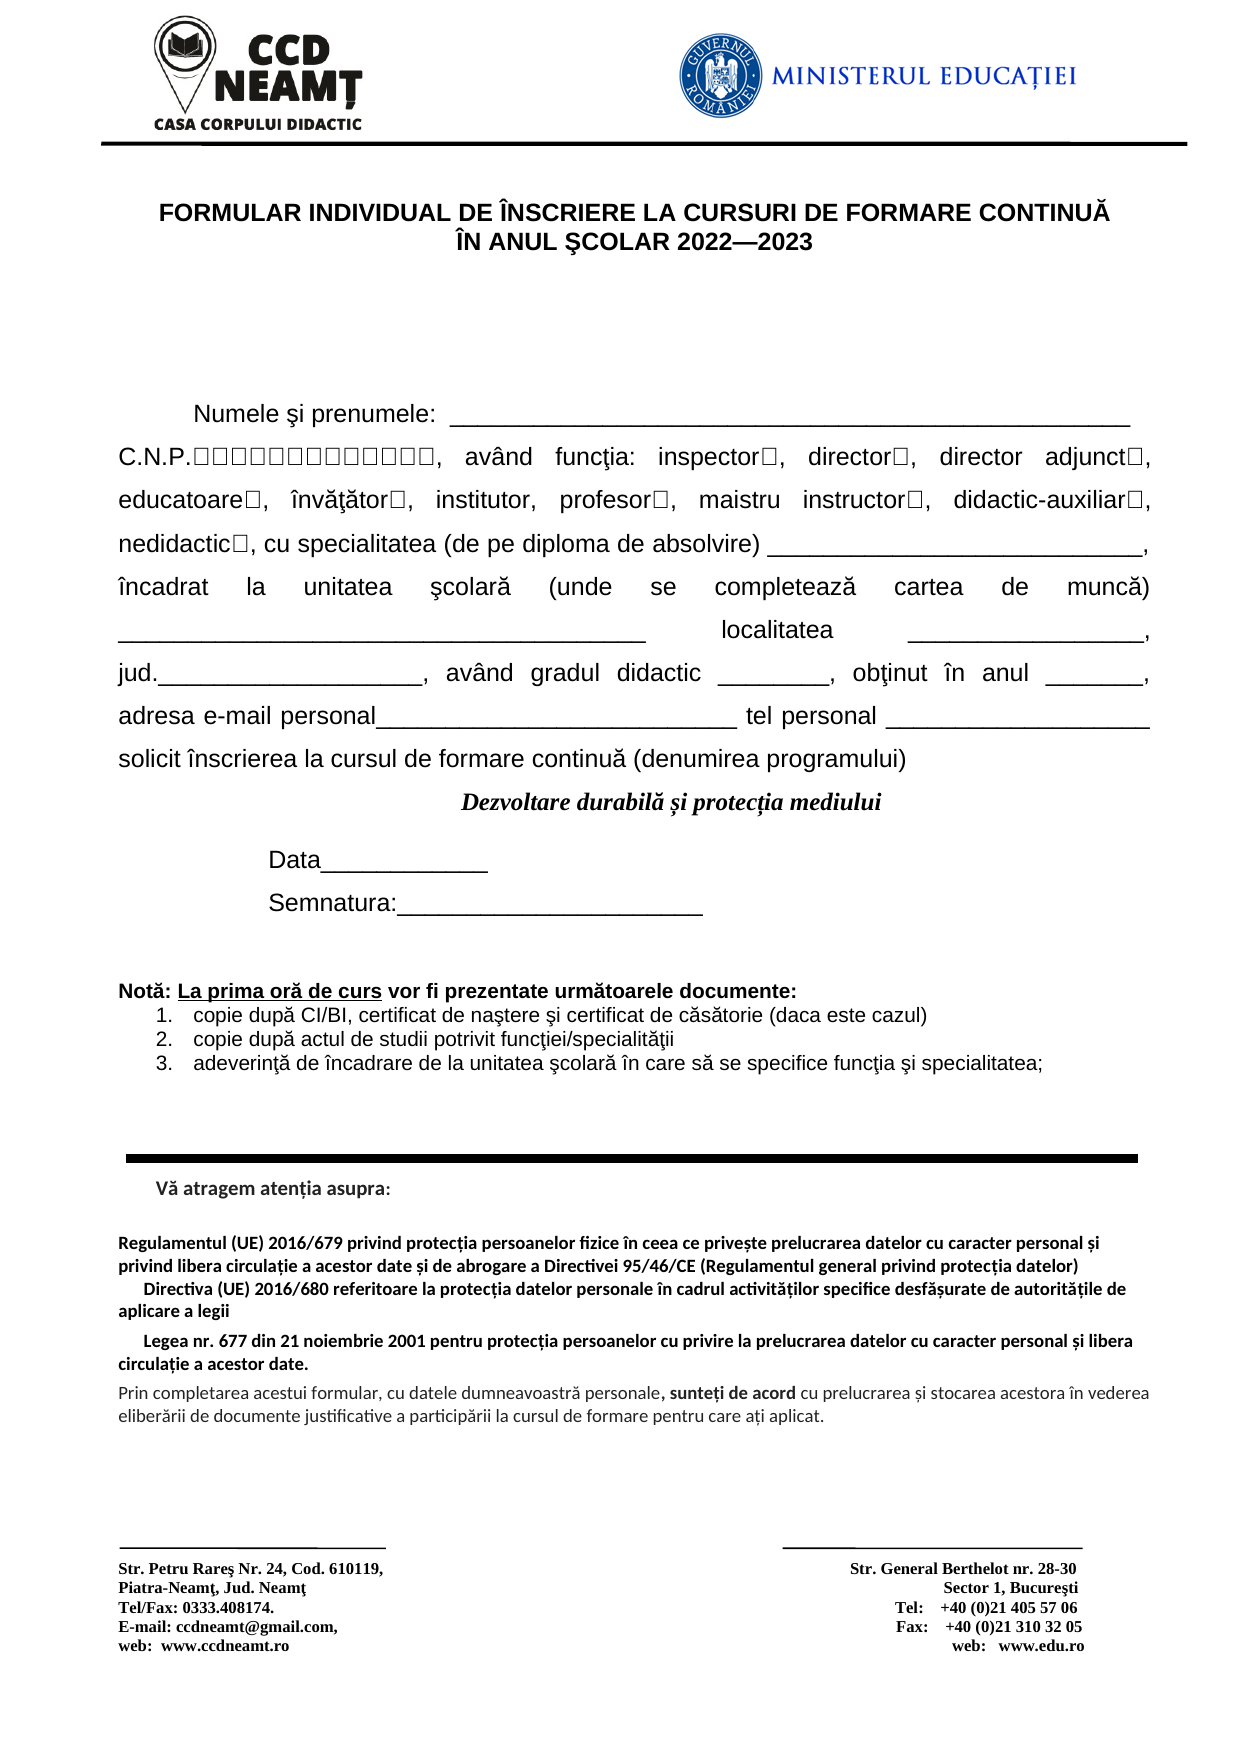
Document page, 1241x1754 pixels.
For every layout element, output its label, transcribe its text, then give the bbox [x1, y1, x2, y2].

list copie după actul de studii potrivit funcţiei/specialităţii [156, 1027, 1151, 1051]
picture [671, 28, 1083, 123]
text Numele şi prenumele: _________________________________________________ [118, 399, 1151, 428]
text FORMULAR INDIVIDUAL DE ÎNSCRIERE FORMARE CONTINUĂ [118, 198, 1151, 227]
list copie după CI/BI, certificat de naştere şi certificat de căsătorie (daca este cazul) [156, 1003, 1151, 1027]
text ÎN ANUL ŞCOLAR 2022—2023 [118, 227, 1151, 255]
list Dezvoltare durabilă și protecția mediului [193, 787, 1151, 816]
text C.N.P.􀀀􀀀􀀀􀀀􀀀􀀀􀀀􀀀􀀀􀀀􀀀􀀀􀀀, având funcţia: inspector􀀀, director􀀀, director adjunct􀀀, educatoare􀀀, învăţător􀀀, institutor, profesor􀀀, maistru instructor􀀀, didactic-auxiliar􀀀, nedidactic􀀀, cu specialitatea (de pe diploma de absolvire) ___________________________, încadrat la unitatea şcolară (unde se completează cartea de muncă) ______________________________________ localitatea _________________, jud.___________________, având gradul didactic ________, obţinut în anul _______, adresa e-mail personal__________________________ tel personal ___________________ solicit înscrierea la cursul de formare continuă (denumirea programului) [118, 442, 1151, 773]
list adeverinţă de încadrare de la unitatea şcolară în care să se specifice funcţia şi specialitatea; [156, 1051, 1151, 1075]
text Vă atragem atenția asupra: [156, 1175, 1151, 1200]
text Regulamentul (UE) 2016/679 privind protecţia persoanelor fizice în ceea ce priveşte prelucrarea datelor cu caracter personal şi privind libera circulaţie a acestor date şi de abrogare a Directivei 95/46/CE (Regulamentul general privind protecţia datelor) [118, 1231, 1151, 1277]
text Legea nr. 677 din 21 noiembrie 2001 pentru protecţia persoanelor cu privire la prelucrarea datelor cu caracter personal şi libera circulaţie a acestor date. [118, 1329, 1151, 1375]
picture [152, 13, 364, 131]
text Data____________ Semnatura:______________________ [193, 845, 1151, 917]
text Prin completarea acestui formular, cu datele dumneavoastră personale, sunteți de acord cu prelucrarea și stocarea acestora în vederea eliberării de documente justificative a participării la cursul de formare pentru care ați aplicat. [118, 1381, 1151, 1427]
text Directiva (UE) 2016/680 referitoare la protecţia datelor personale în cadrul activităţilor specifice desfăşurate de autorităţile de aplicare a legii [118, 1277, 1151, 1323]
text Notă: La prima oră de curs vor fi prezentate următoarele documente: [118, 979, 1151, 1003]
